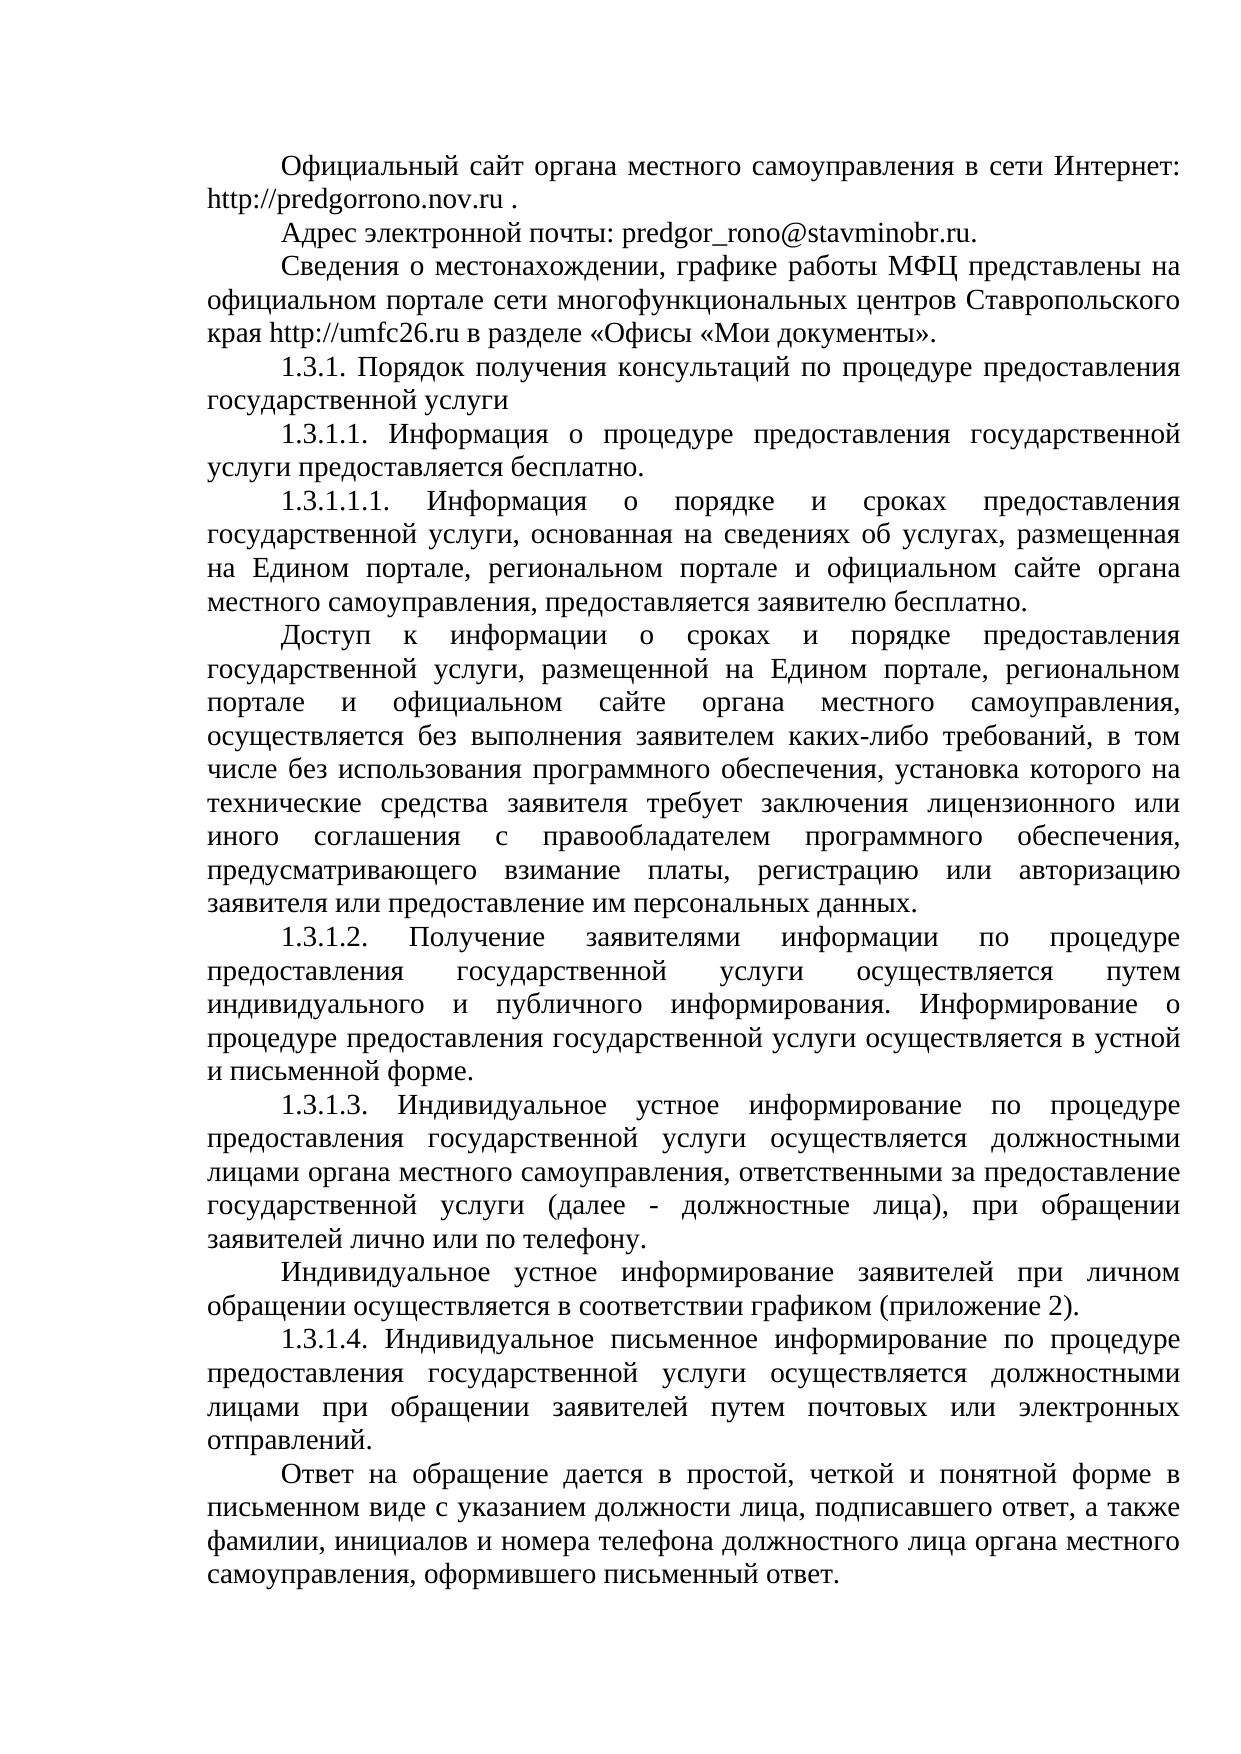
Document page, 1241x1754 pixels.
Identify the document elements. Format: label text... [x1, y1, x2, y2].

text 1.3.1.3. Индивидуальное устное информирование по процедуре предоставления государственной услуги осуществляется должностными лицами органа местного самоуправления, ответственными за предоставление государственной услуги (далее - должностные лица), при обращении заявителей лично или по телефону. [207, 1087, 1181, 1254]
text Ответ на обращение дается в простой, четкой и понятной форме в письменном виде с указанием должности лица, подписавшего ответ, а также фамилии, инициалов и номера телефона должностного лица органа местного самоуправления, оформившего письменный ответ. [207, 1456, 1181, 1590]
text Официальный сайт органа местного самоуправления в сети Интернет: http://predgorrono.nov.ru . [207, 148, 1181, 215]
text 1.3.1. Порядок получения консультаций по процедуре предоставления государственной услуги [207, 349, 1181, 416]
text Адрес электронной почты: predgor_rono@stavminobr.ru. [207, 215, 1181, 248]
text 1.3.1.4. Индивидуальное письменное информирование по процедуре предоставления государственной услуги осуществляется должностными лицами при обращении заявителей путем почтовых или электронных отправлений. [207, 1322, 1181, 1456]
text 1.3.1.2. Получение заявителями информации по процедуре предоставления государственной услуги осуществляется путем индивидуального и публичного информирования. Информирование о процедуре предоставления государственной услуги осуществляется в устной и письменной форме. [207, 919, 1181, 1087]
text 1.3.1.1.1. Информация о порядке и сроках предоставления государственной услуги, основанная на сведениях об услугах, размещенная на Едином портале, региональном портале и официальном сайте органа местного самоуправления, предоставляется заявителю бесплатно. [207, 483, 1181, 617]
text Сведения о местонахождении, графике работы МФЦ представлены на официальном портале сети многофункциональных центров Ставропольского края http://umfc26.ru в разделе «Офисы «Мои документы». [207, 248, 1181, 349]
text Индивидуальное устное информирование заявителей при личном обращении осуществляется в соответствии графиком (приложение 2). [207, 1254, 1181, 1322]
text 1.3.1.1. Информация о процедуре предоставления государственной услуги предоставляется бесплатно. [207, 416, 1181, 483]
text Доступ к информации о сроках и порядке предоставления государственной услуги, размещенной на Едином портале, региональном портале и официальном сайте органа местного самоуправления, осуществляется без выполнения заявителем каких-либо требований, в том числе без использования программного обеспечения, установка которого на технические средства заявителя требует заключения лицензионного или иного соглашения с правообладателем программного обеспечения, предусматривающего взимание платы, регистрацию или авторизацию заявителя или предоставление им персональных данных. [207, 617, 1181, 919]
